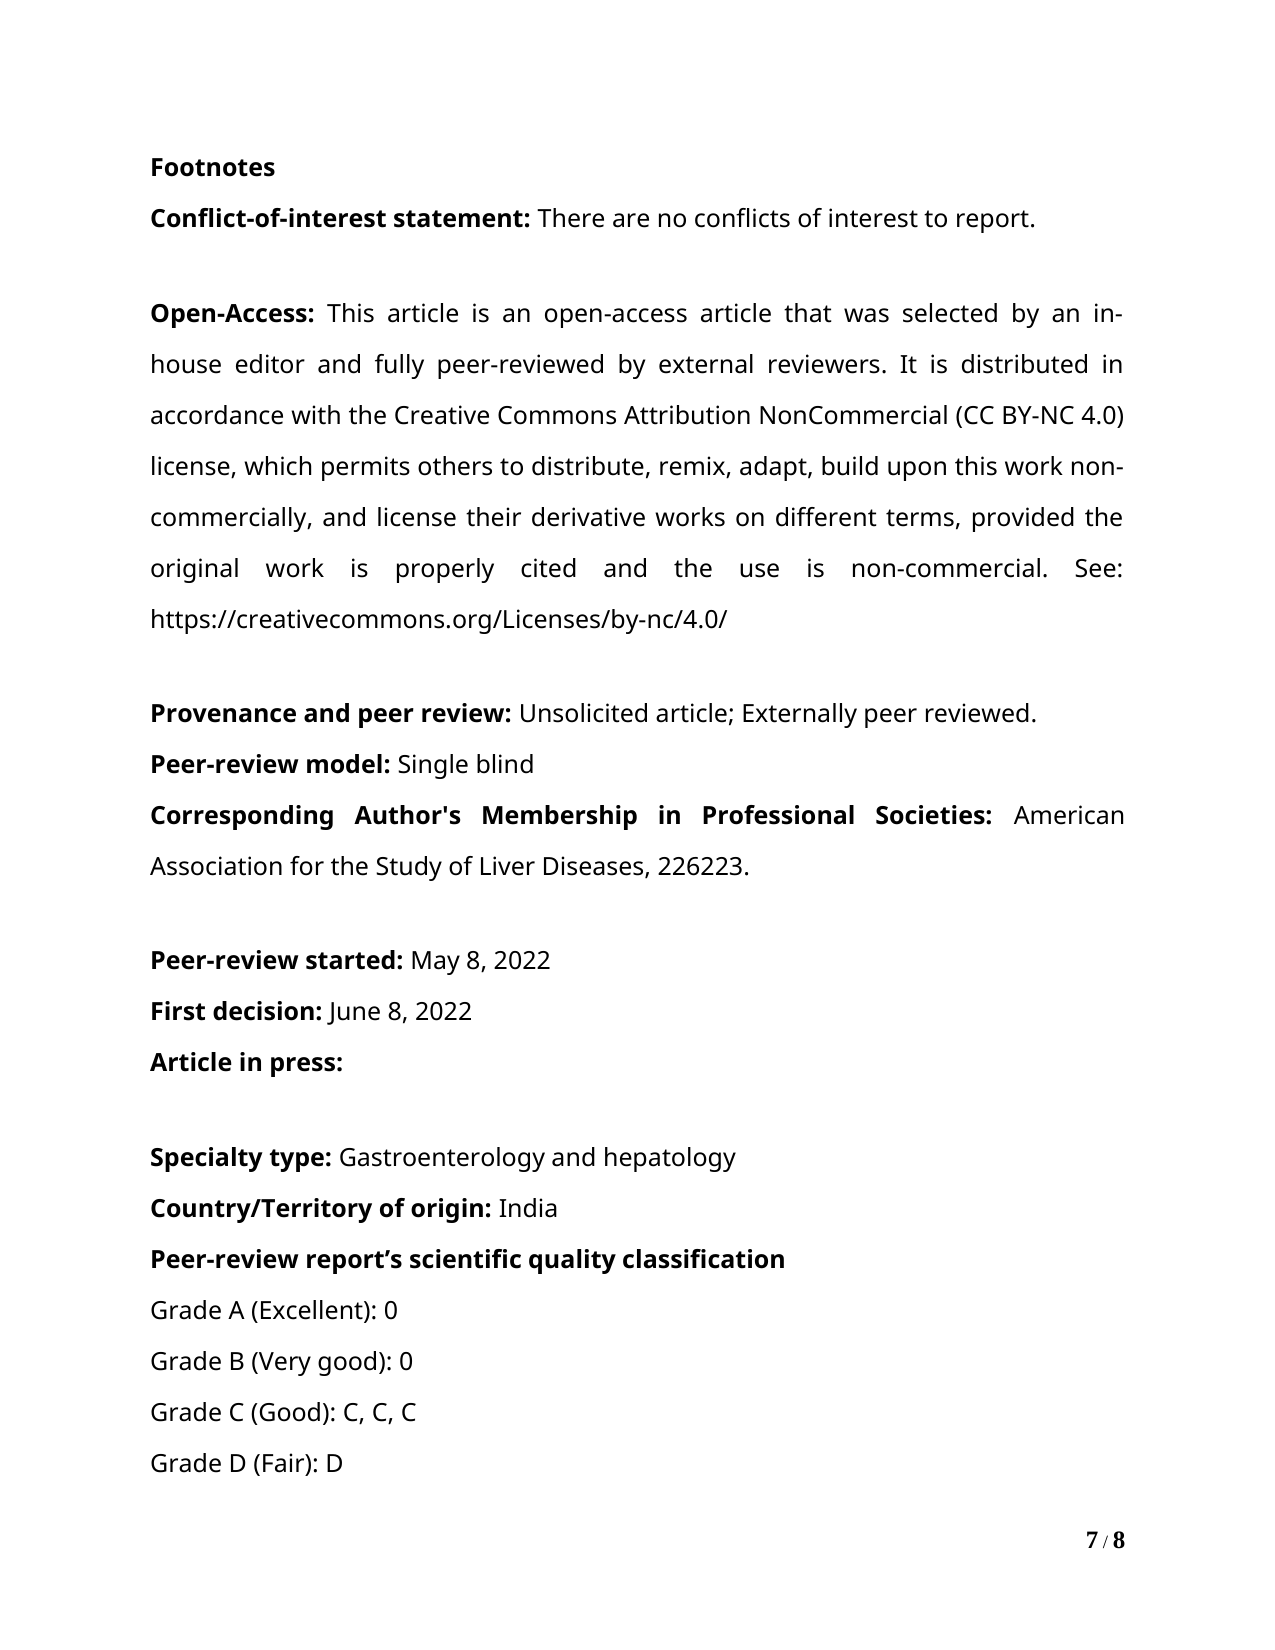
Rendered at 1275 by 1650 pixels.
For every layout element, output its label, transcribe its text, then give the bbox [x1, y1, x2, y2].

text Specialty type: Gastroenterology and hepatology [150, 1139, 1125, 1173]
text Footnotes [150, 150, 1125, 184]
text Grade B (Very good): 0 [150, 1343, 1125, 1377]
text Conflict-of-interest statement: There are no conflicts of interest to report. [150, 201, 1125, 235]
text Open-Access: This article is an open-access article that was selected by an in-house editor and fully peer-reviewed by external reviewers. It is distributed in accordance with the Creative Commons Attribution NonCommercial (CC BY-NC 4.0) license, which permits others to distribute, remix, adapt, build upon this work non-commercially, and license their derivative works on different terms, provided the original work is properly cited and the use is non-commercial. See: https://creativecommons.org/Licenses/by-nc/4.0/ [150, 295, 1125, 636]
text Article in press: [150, 1045, 1125, 1079]
text Peer-review model: Single blind [150, 747, 1125, 781]
text Peer-review started: May 8, 2022 [150, 943, 1125, 977]
text Grade A (Excellent): 0 [150, 1292, 1125, 1326]
text Grade C (Good): C, C, C [150, 1394, 1125, 1428]
text Peer-review report’s scientific quality classification [150, 1241, 1125, 1275]
text Corresponding Author's Membership in Professional Societies: American Association for the Study of Liver Diseases, 226223. [150, 798, 1125, 883]
text First decision: June 8, 2022 [150, 994, 1125, 1028]
text Country/Territory of origin: India [150, 1190, 1125, 1224]
text Provenance and peer review: Unsolicited article; Externally peer reviewed. [150, 696, 1125, 730]
text Grade D (Fair): D [150, 1445, 1125, 1479]
